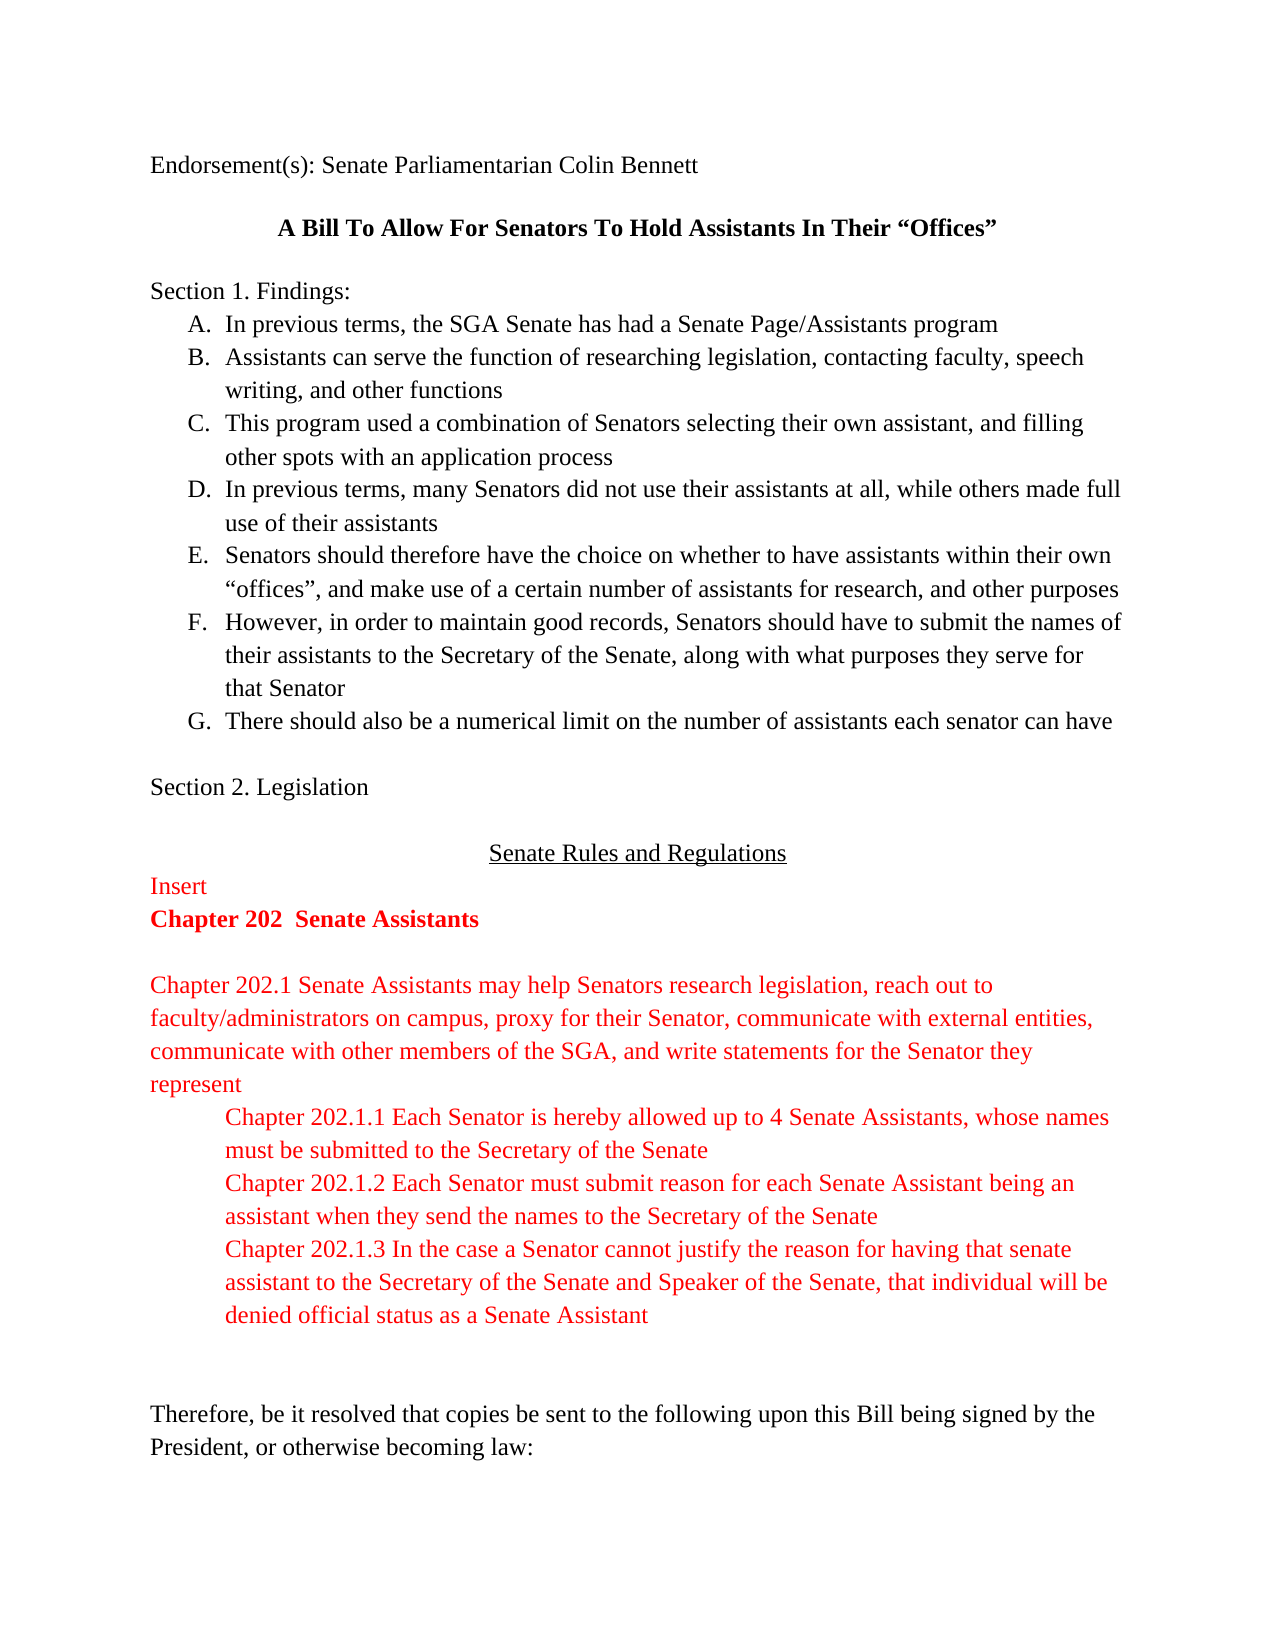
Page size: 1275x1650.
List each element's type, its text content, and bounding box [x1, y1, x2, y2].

list This program used a combination of Senators selecting their own assistant, and filling other spots with an application process [187, 408, 1125, 470]
text Chapter 202.1.3 In the case a Senator cannot justify the reason for having that senate assistant to the Secretary of the Senate and Speaker of the Senate, that individual will be denied official status as a Senate Assistant [225, 1234, 1125, 1329]
list Assistants can serve the function of researching legislation, contacting faculty, speech writing, and other functions [187, 342, 1125, 404]
text Section 1. Findings: [150, 276, 1125, 305]
text Section 2. Legislation [150, 772, 1125, 801]
text Senate Rules and Regulations [150, 838, 1125, 867]
list In previous terms, the SGA Senate has had a Senate Page/Assistants program [187, 309, 1125, 338]
list However, in order to maintain good records, Senators should have to submit the names of their assistants to the Secretary of the Senate, along with what purposes they serve for that Senator [187, 607, 1125, 701]
text A Bill To Allow For Senators To Hold Assistants In Their “Offices” [150, 213, 1125, 242]
text Chapter 202 Senate Assistants [150, 904, 1125, 933]
text Chapter 202.1 Senate Assistants may help Senators research legislation, reach out to faculty/administrators on campus, proxy for their Senator, communicate with external entities, communicate with other members of the SGA, and write statements for the Senator they represent [150, 970, 1125, 1098]
list There should also be a numerical limit on the number of assistants each senator can have [187, 706, 1125, 734]
list In previous terms, many Senators did not use their assistants at all, while others made full use of their assistants [187, 474, 1125, 536]
text Endorsement(s): Senate Parliamentarian Colin Bennett [150, 150, 1125, 179]
text Therefore, be it resolved that copies be sent to the following upon this Bill being signed by the President, or otherwise becoming law: [150, 1399, 1125, 1461]
text Chapter 202.1.1 Each Senator is hereby allowed up to 4 Senate Assistants, whose names must be submitted to the Secretary of the Senate [225, 1102, 1125, 1164]
text Chapter 202.1.2 Each Senator must submit reason for each Senate Assistant being an assistant when they send the names to the Secretary of the Senate [225, 1168, 1125, 1230]
list Senators should therefore have the choice on whether to have assistants within their own “offices”, and make use of a certain number of assistants for research, and other purposes [187, 541, 1125, 602]
text Insert [150, 871, 1125, 899]
